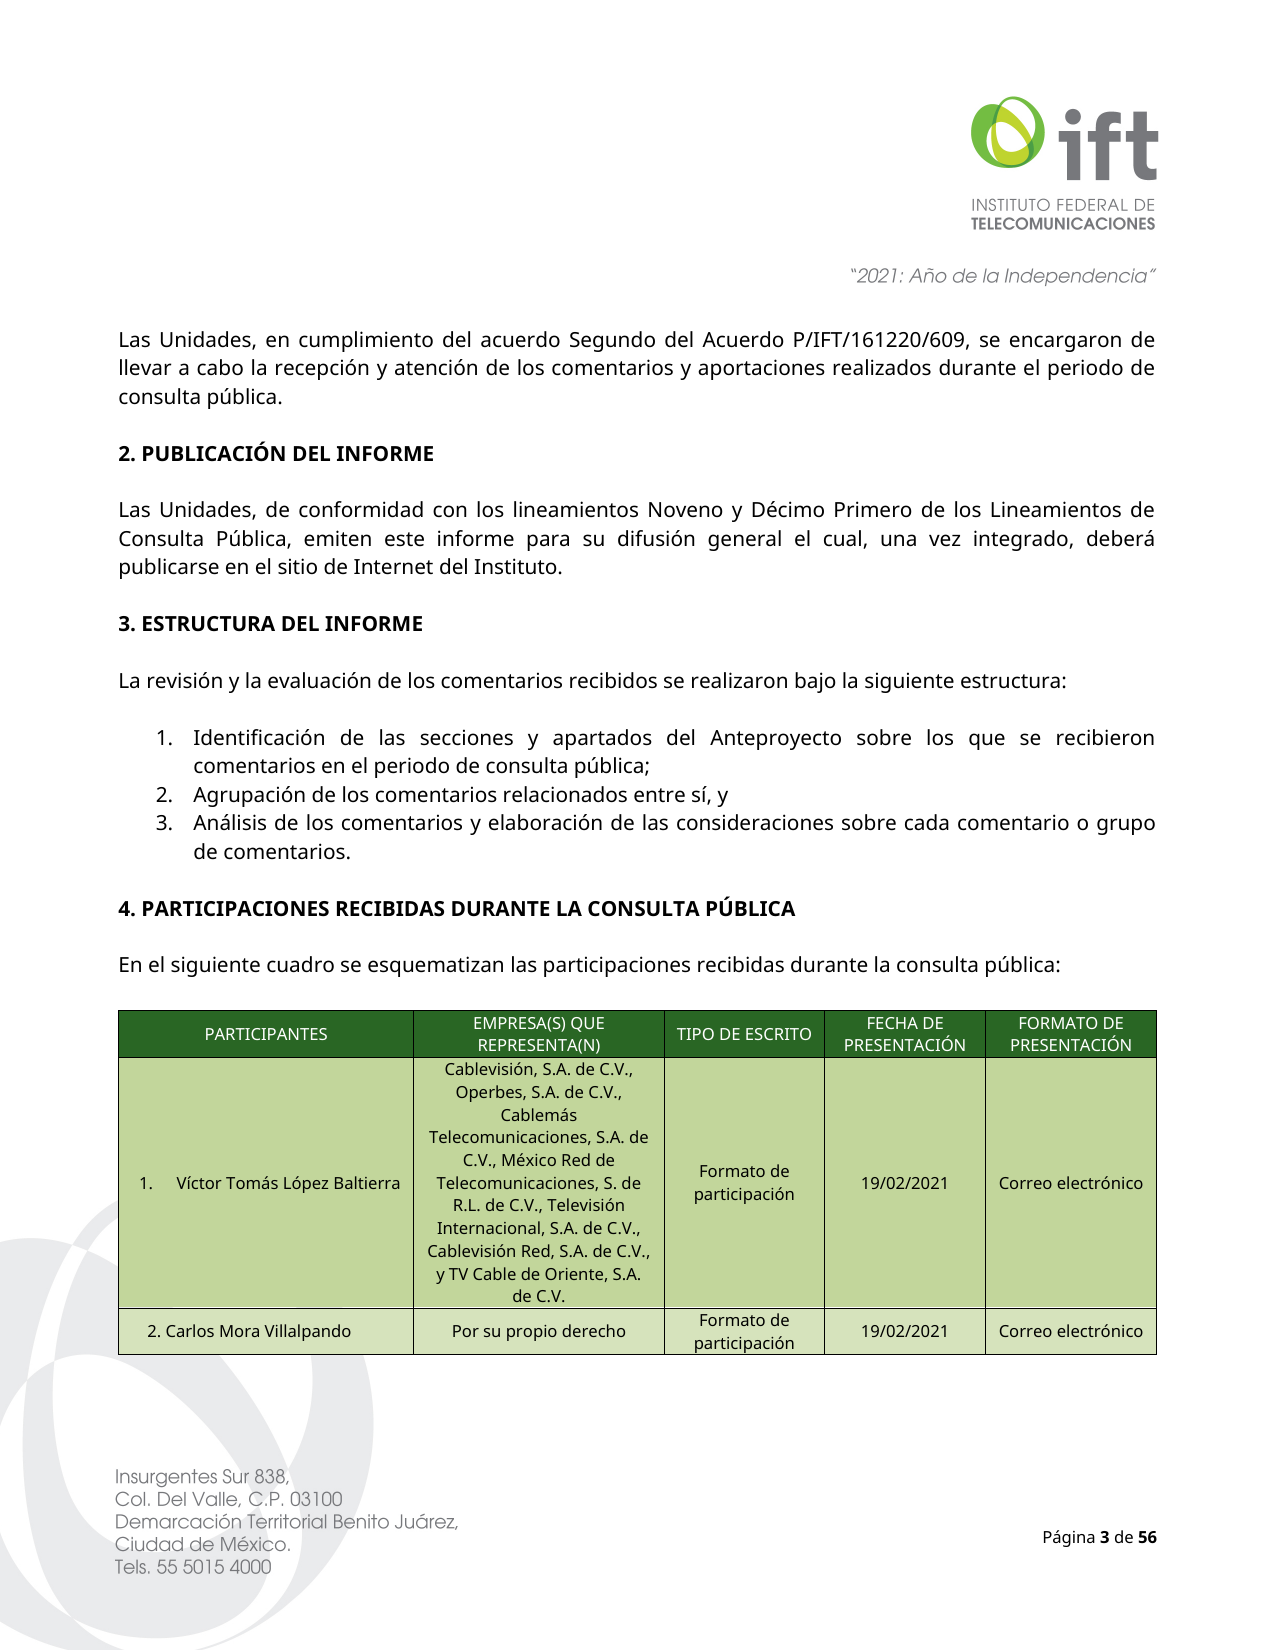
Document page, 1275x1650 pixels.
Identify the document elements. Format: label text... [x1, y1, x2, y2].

list Identificación de las secciones y apartados del Anteproyecto sobre los que se recibieron comentarios en el periodo de consulta pública; [156, 723, 1157, 780]
table_cell Correo electrónico [986, 1309, 1156, 1354]
list Análisis de los comentarios y elaboración de las consideraciones sobre cada comentario o grupo de comentarios. [156, 808, 1157, 865]
list Agrupación de los comentarios relacionados entre sí, y [156, 780, 1157, 808]
table_cell Correo electrónico [986, 1058, 1156, 1307]
table_cell Por su propio derecho [414, 1309, 664, 1354]
table_cell 19/02/2021 [825, 1058, 985, 1307]
text La revisión y la evaluación de los comentarios recibidos se realizaron bajo la siguiente estructura: [118, 666, 1157, 694]
table_header TIPO DE ESCRITO [665, 1011, 824, 1057]
table_cell Formato de participación [665, 1058, 824, 1307]
text Las Unidades, en cumplimiento del acuerdo Segundo del Acuerdo P/IFT/161220/609, se encargaron de llevar a cabo la recepción y atención de los comentarios y aportaciones realizados durante el periodo de consulta pública. [118, 325, 1157, 410]
text Las Unidades, de conformidad con los lineamientos Noveno y Décimo Primero de los Lineamientos de Consulta Pública, emiten este informe para su difusión general el cual, una vez integrado, deberá publicarse en el sitio de Internet del Instituto. [118, 496, 1157, 581]
text En el siguiente cuadro se esquematizan las participaciones recibidas durante la consulta pública: [118, 951, 1157, 979]
subtitle 3. ESTRUCTURA DEL INFORME [118, 609, 1157, 638]
table_header EMPRESA(S) QUE REPRESENTA(N) [414, 1011, 664, 1057]
table_cell 2. Carlos Mora Villalpando [119, 1309, 413, 1354]
table_cell Cablevisión, S.A. de C.V., Operbes, S.A. de C.V., Cablemás Telecomunicaciones, S.A. de C.V., México Red de Telecomunicaciones, S. de R.L. de C.V., Televisión Internacional, S.A. de C.V., Cablevisión Red, S.A. de C.V., y TV Cable de Oriente, S.A. de C.V. [414, 1058, 664, 1307]
table_header FORMATO DE PRESENTACIÓN [986, 1011, 1156, 1057]
table_cell 19/02/2021 [825, 1309, 985, 1354]
table_cell Víctor Tomás López Baltierra [119, 1058, 413, 1307]
picture [0, 0, 1274, 1650]
subtitle 2. PUBLICACIÓN DEL INFORME [118, 439, 1157, 467]
table_header PARTICIPANTES [119, 1011, 413, 1057]
table_header FECHA DE PRESENTACIÓN [825, 1011, 985, 1057]
subtitle 4. PARTICIPACIONES RECIBIDAS DURANTE LA CONSULTA PÚBLICA [118, 894, 1157, 922]
table_cell Formato de participación [665, 1309, 824, 1354]
